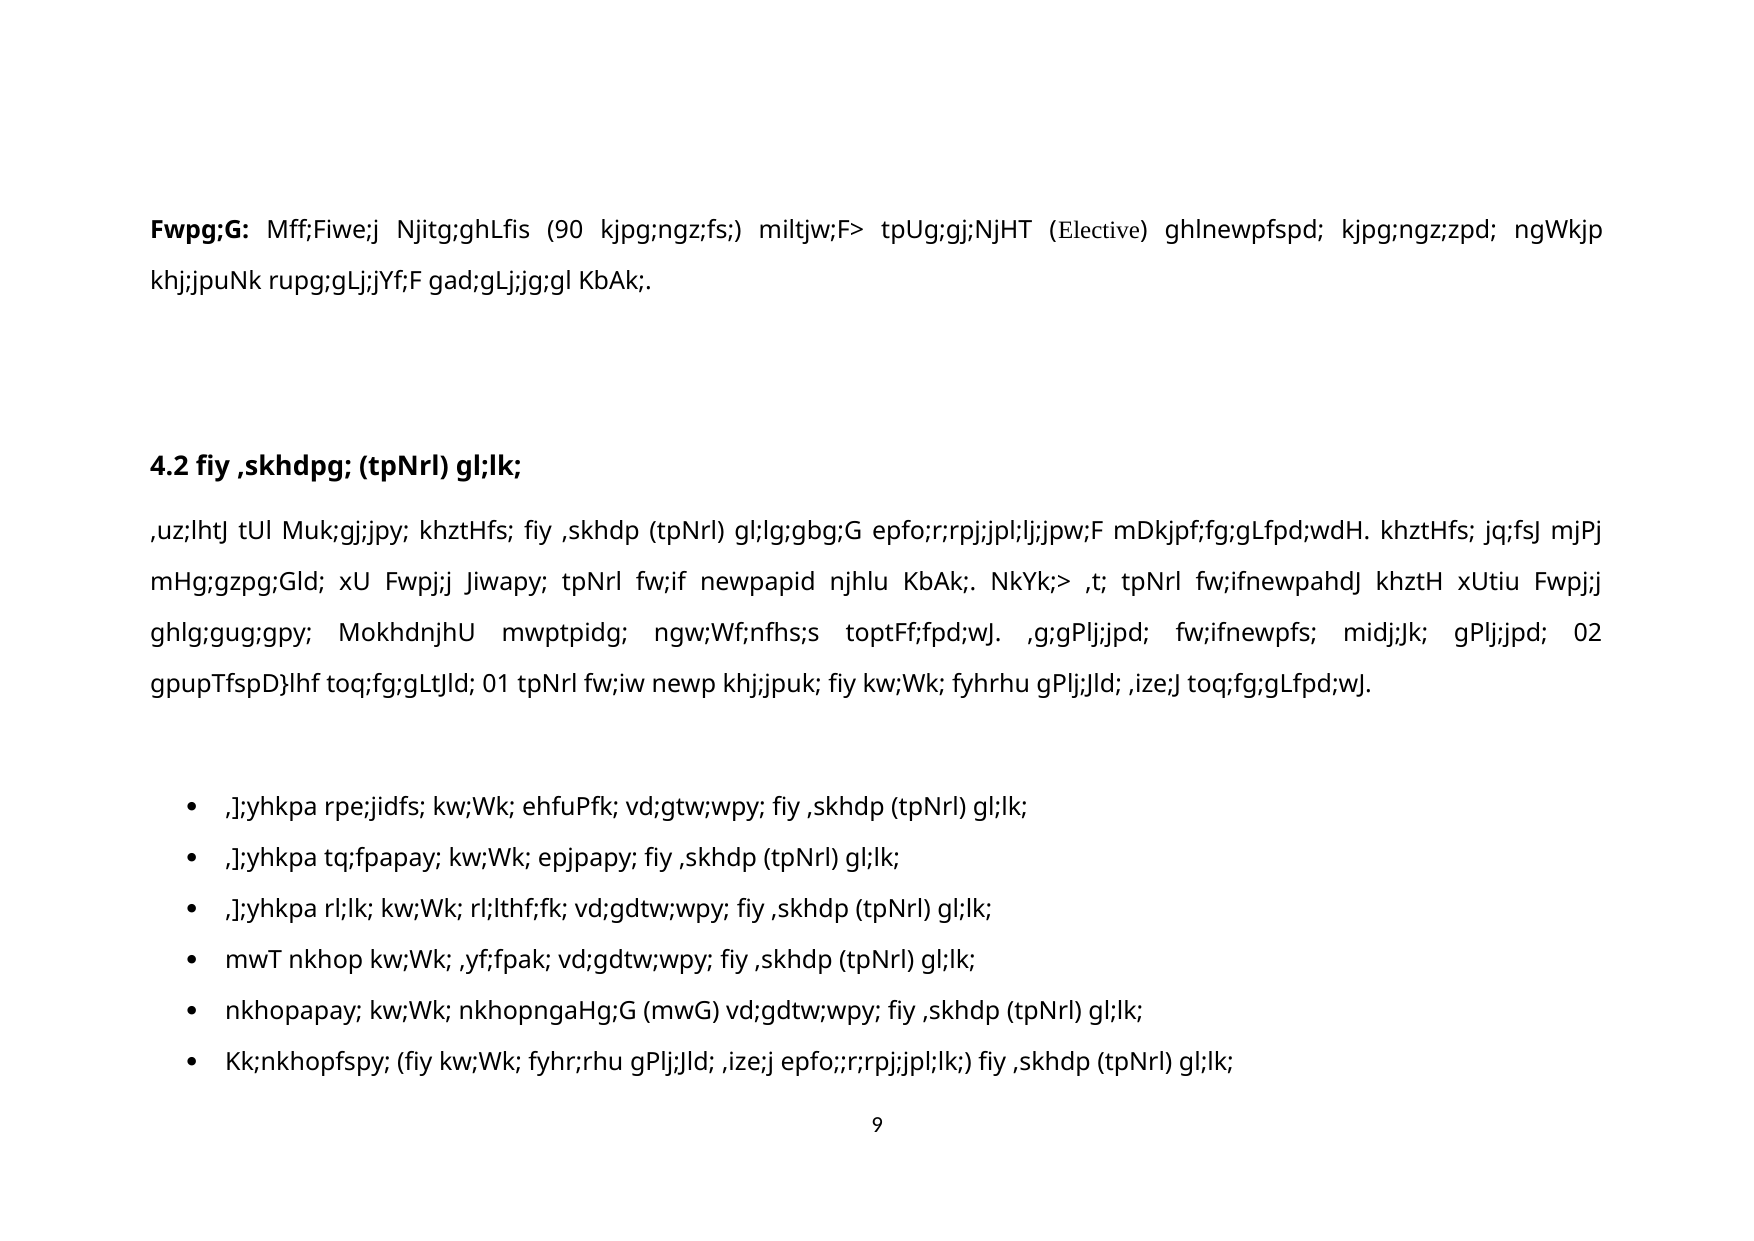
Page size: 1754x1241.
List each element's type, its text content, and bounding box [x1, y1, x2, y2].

list ,];yhkpa tq;fpapay; kw;Wk; epjpapy; fiy ,skhdp (tpNrl) gl;lk; [187, 840, 1604, 874]
text ,uz;lhtJ tUl Muk;gj;jpy; khztHfs; fiy ,skhdp (tpNrl) gl;lg;gbg;G epfo;r;rpj;jpl;lj;jpw;F mDkjpf;fg;gLfpd;wdH. khztHfs; jq;fsJ mjPj mHg;gzpg;Gld; xU Fwpj;j Jiwapy; tpNrl fw;if newpapid njhlu KbAk;. NkYk;> ,t; tpNrl fw;ifnewpahdJ khztH xUtiu Fwpj;j ghlg;gug;gpy; MokhdnjhU mwptpidg; ngw;Wf;nfhs;s toptFf;fpd;wJ. ,g;gPlj;jpd; fw;ifnewpfs; midj;Jk; gPlj;jpd; 02 gpupTfspD}lhf toq;fg;gLtJld; 01 tpNrl fw;iw newp khj;jpuk; fiy kw;Wk; fyhrhu gPlj;Jld; ,ize;J toq;fg;gLfpd;wJ. [150, 513, 1604, 700]
list mwT nkhop kw;Wk; ,yf;fpak; vd;gdtw;wpy; fiy ,skhdp (tpNrl) gl;lk; [187, 942, 1604, 976]
text 4.2 fiy ,skhdpg; (tpNrl) gl;lk; [150, 447, 1604, 484]
list Kk;nkhopfspy; (fiy kw;Wk; fyhr;rhu gPlj;Jld; ,ize;j epfo;;r;rpj;jpl;lk;) fiy ,skhdp (tpNrl) gl;lk; [187, 1044, 1604, 1078]
list ,];yhkpa rl;lk; kw;Wk; rl;lthf;fk; vd;gdtw;wpy; fiy ,skhdp (tpNrl) gl;lk; [187, 891, 1604, 925]
list nkhopapay; kw;Wk; nkhopngaHg;G (mwG) vd;gdtw;wpy; fiy ,skhdp (tpNrl) gl;lk; [187, 993, 1604, 1027]
list ,];yhkpa rpe;jidfs; kw;Wk; ehfuPfk; vd;gtw;wpy; fiy ,skhdp (tpNrl) gl;lk; [187, 789, 1604, 823]
text Fwpg;G: Mff;Fiwe;j Njitg;ghLfis (90 kjpg;ngz;fs;) miltjw;F> tpUg;gj;NjHT (Elective) ghlnewpfspd; kjpg;ngz;zpd; ngWkjp khj;jpuNk rupg;gLj;jYf;F gad;gLj;jg;gl KbAk;. [150, 211, 1604, 297]
